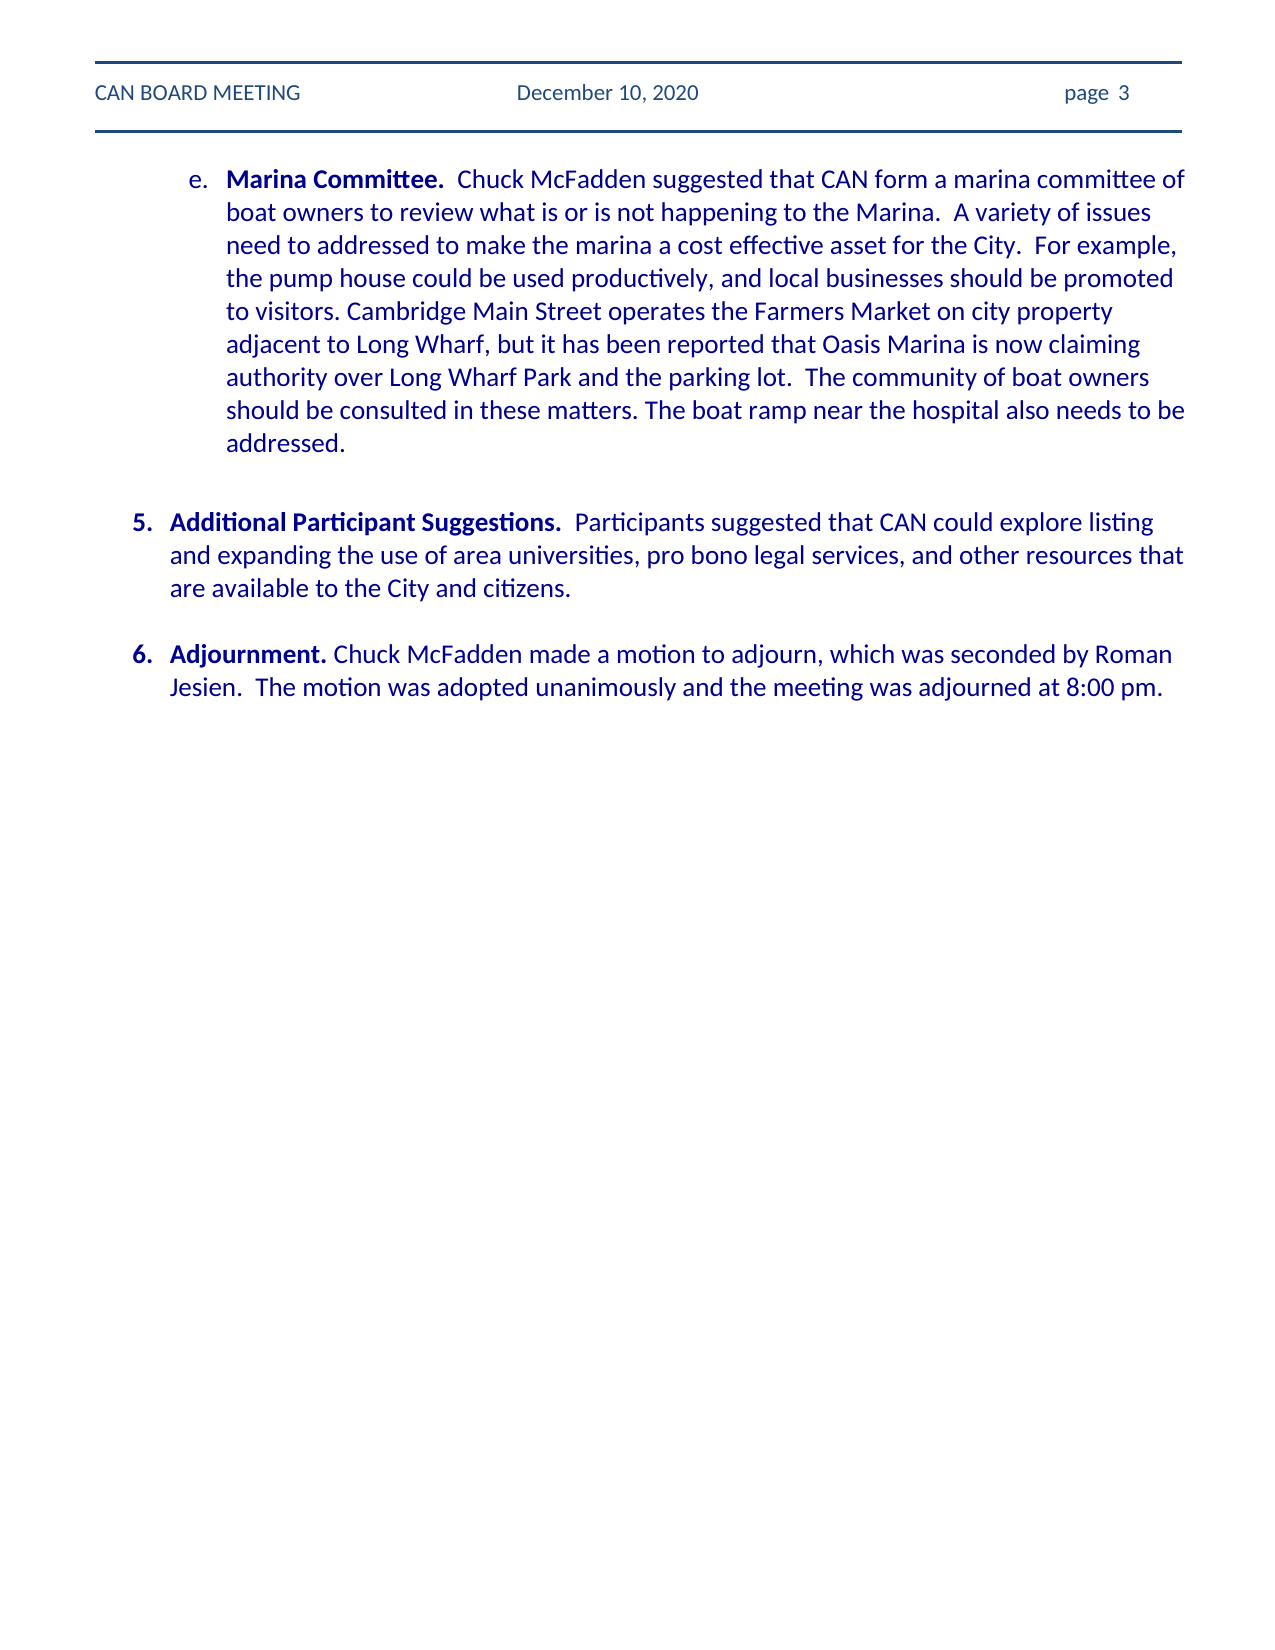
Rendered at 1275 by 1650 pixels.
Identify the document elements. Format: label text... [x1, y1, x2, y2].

list Additional Participant Suggestions. Participants suggested that CAN could explore listing and expanding the use of area universities, pro bono legal services, and other resources that are available to the City and citizens. [132, 505, 1191, 604]
list Marina Committee. Chuck McFadden suggested that CAN form a marina committee of boat owners to review what is or is not happening to the Marina. A variety of issues need to addressed to make the marina a cost effective asset for the City. For example, the pump house could be used productively, and local businesses should be promoted to visitors. Cambridge Main Street operates the Farmers Market on city property adjacent to Long Wharf, but it has been reported that Oasis Marina is now claiming authority over Long Wharf Park and the parking lot. The community of boat owners should be consulted in these matters. The boat ramp near the hospital also needs to be addressed. [188, 162, 1192, 459]
list Adjournment. Chuck McFadden made a motion to adjourn, which was seconded by Roman Jesien. The motion was adopted unanimously and the meeting was adjourned at 8:00 pm. [132, 637, 1191, 703]
